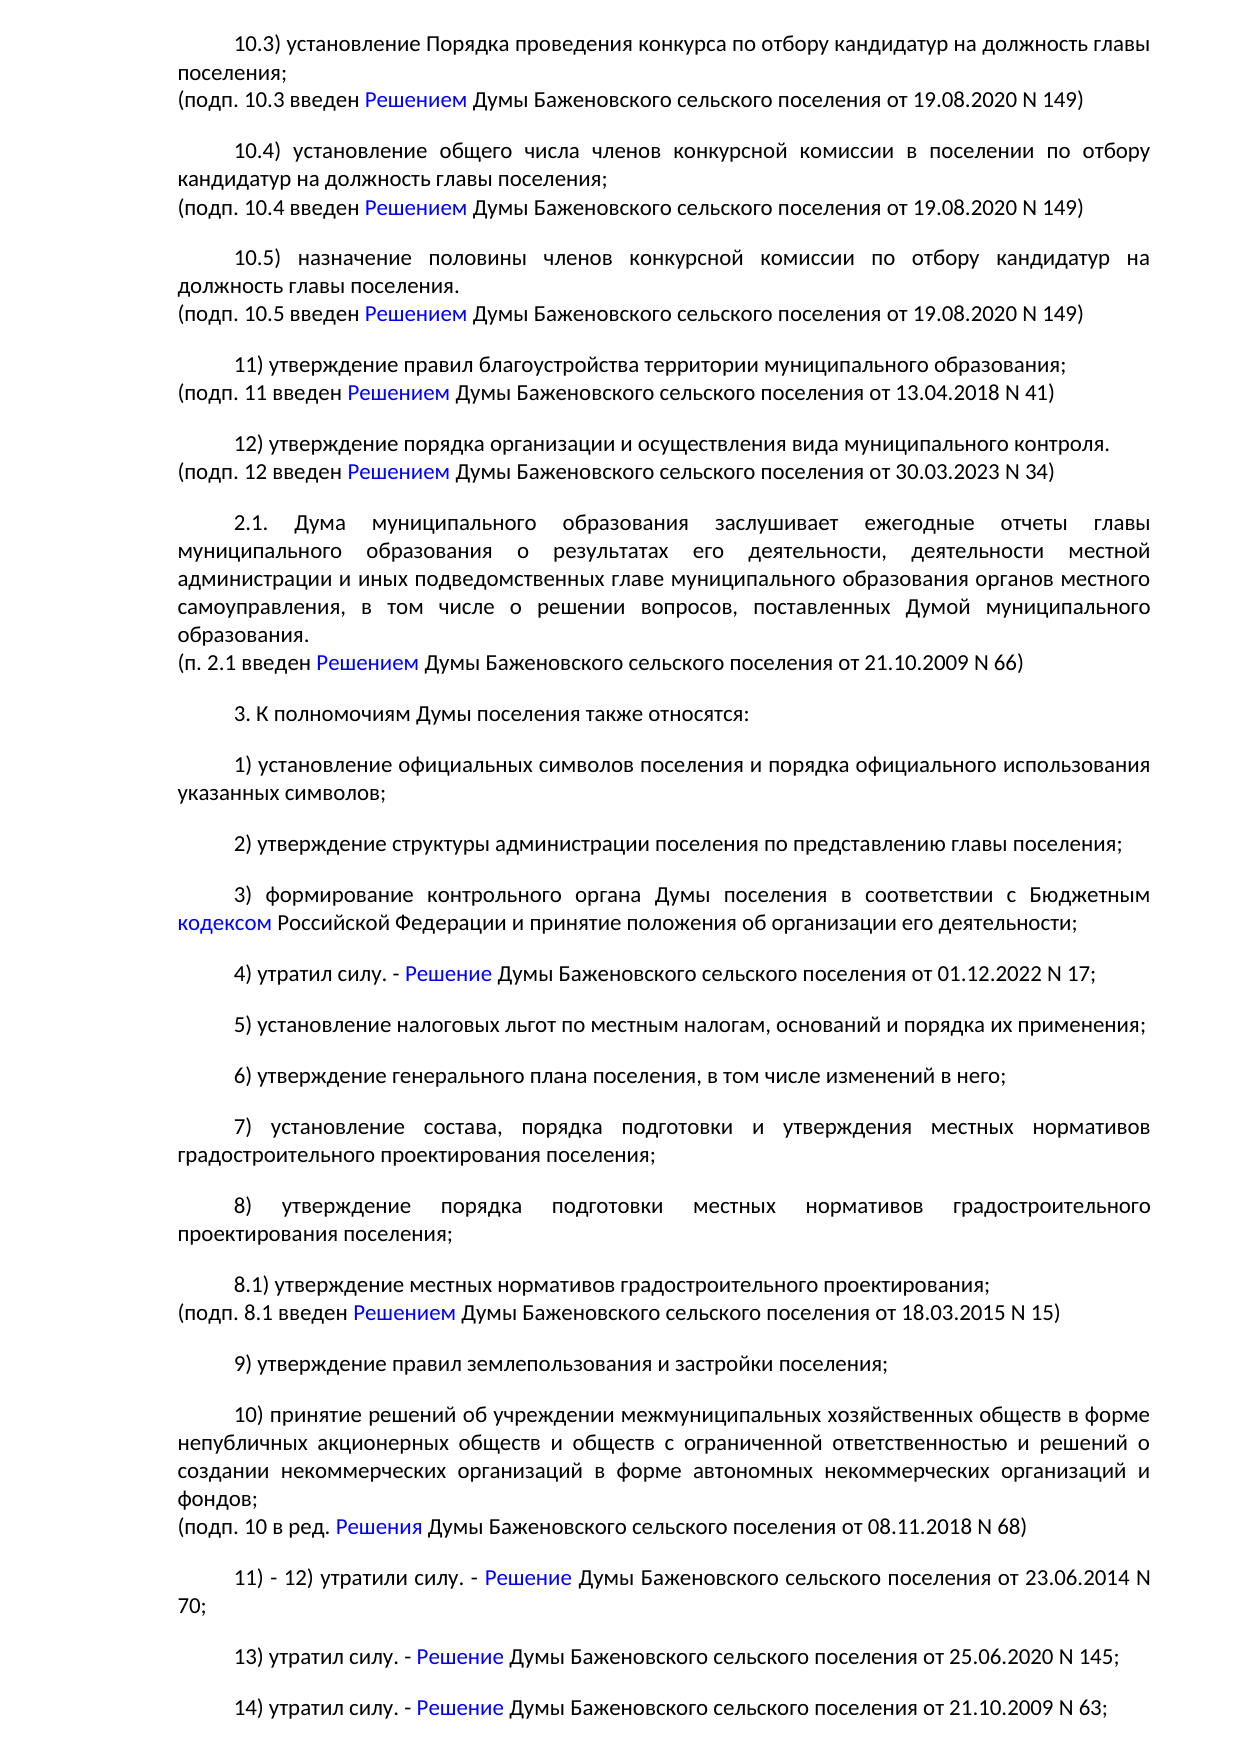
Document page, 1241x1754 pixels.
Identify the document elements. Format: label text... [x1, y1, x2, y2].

text 8) утверждение порядка подготовки местных нормативов градостроительного проектирования поселения; [177, 1191, 1152, 1247]
text 6) утверждение генерального плана поселения, в том числе изменений в него; [177, 1061, 1152, 1089]
text 1) установление официальных символов поселения и порядка официального использования указанных символов; [177, 750, 1152, 806]
text (подп. 8.1 введен Решением Думы Баженовского сельского поселения от 18.03.2015 N 15) [177, 1298, 1152, 1326]
text 3) формирование контрольного органа Думы поселения в соответствии с Бюджетным кодексом Российской Федерации и принятие положения об организации его деятельности; [177, 880, 1152, 936]
text 11) утверждение правил благоустройства территории муниципального образования; [177, 351, 1152, 378]
text 10.4) установление общего числа членов конкурсной комиссии в поселении по отбору кандидатур на должность главы поселения; [177, 137, 1152, 193]
text 14) утратил силу. - Решение Думы Баженовского сельского поселения от 21.10.2009 N 63; [177, 1693, 1152, 1721]
text (п. 2.1 введен Решением Думы Баженовского сельского поселения от 21.10.2009 N 66) [177, 648, 1152, 677]
text 11) - 12) утратили силу. - Решение Думы Баженовского сельского поселения от 23.06.2014 N 70; [177, 1563, 1152, 1619]
text 8.1) утверждение местных нормативов градостроительного проектирования; [177, 1270, 1152, 1298]
text (подп. 11 введен Решением Думы Баженовского сельского поселения от 13.04.2018 N 41) [177, 378, 1152, 407]
text 13) утратил силу. - Решение Думы Баженовского сельского поселения от 25.06.2020 N 145; [177, 1642, 1152, 1670]
text 5) установление налоговых льгот по местным налогам, оснований и порядка их применения; [177, 1010, 1152, 1038]
text 2.1. Дума муниципального образования заслушивает ежегодные отчеты главы муниципального образования о результатах его деятельности, деятельности местной администрации и иных подведомственных главе муниципального образования органов местного самоуправления, в том числе о решении вопросов, поставленных Думой муниципального образования. [177, 508, 1152, 648]
text 12) утверждение порядка организации и осуществления вида муниципального контроля. [177, 429, 1152, 457]
text 3. К полномочиям Думы поселения также относятся: [177, 699, 1152, 727]
text (подп. 10.4 введен Решением Думы Баженовского сельского поселения от 19.08.2020 N 149) [177, 193, 1152, 221]
text 4) утратил силу. - Решение Думы Баженовского сельского поселения от 01.12.2022 N 17; [177, 959, 1152, 987]
text 7) установление состава, порядка подготовки и утверждения местных нормативов градостроительного проектирования поселения; [177, 1112, 1152, 1168]
text (подп. 12 введен Решением Думы Баженовского сельского поселения от 30.03.2023 N 34) [177, 457, 1152, 486]
text 10.5) назначение половины членов конкурсной комиссии по отбору кандидатур на должность главы поселения. [177, 243, 1152, 299]
text 10) принятие решений об учреждении межмуниципальных хозяйственных обществ в форме непубличных акционерных обществ и обществ с ограниченной ответственностью и решений о создании некоммерческих организаций в форме автономных некоммерческих организаций и фондов; [177, 1400, 1152, 1512]
text (подп. 10.5 введен Решением Думы Баженовского сельского поселения от 19.08.2020 N 149) [177, 299, 1152, 328]
text 9) утверждение правил землепользования и застройки поселения; [177, 1349, 1152, 1377]
text (подп. 10.3 введен Решением Думы Баженовского сельского поселения от 19.08.2020 N 149) [177, 86, 1152, 114]
text 10.3) установление Порядка проведения конкурса по отбору кандидатур на должность главы поселения; [177, 29, 1152, 86]
text 2) утверждение структуры администрации поселения по представлению главы поселения; [177, 829, 1152, 857]
text (подп. 10 в ред. Решения Думы Баженовского сельского поселения от 08.11.2018 N 68) [177, 1512, 1152, 1540]
